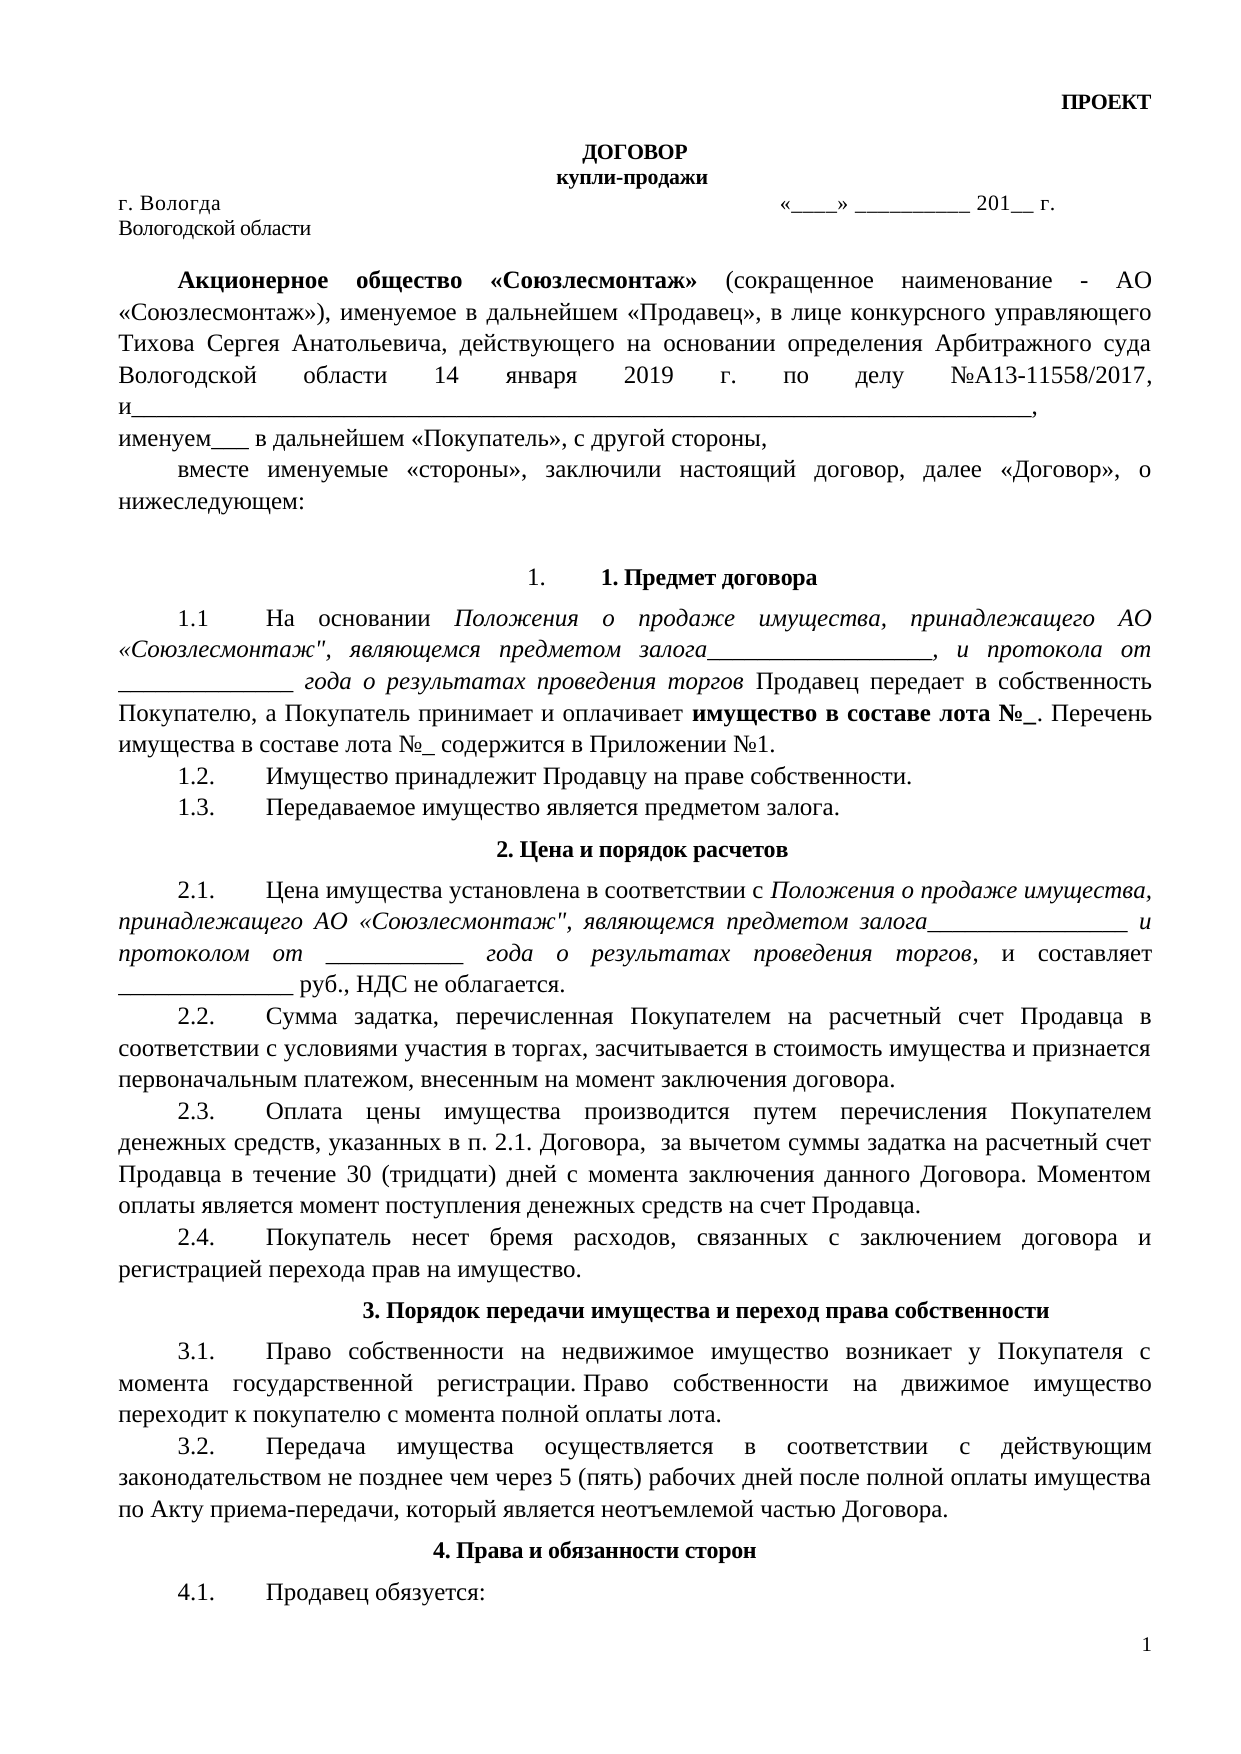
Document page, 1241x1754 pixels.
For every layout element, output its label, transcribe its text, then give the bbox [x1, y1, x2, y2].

text ДОГОВОР [118, 139, 1152, 164]
text 1. 1. Предмет договора [118, 562, 1152, 590]
text 2. Цена и порядок расчетов [133, 836, 1152, 862]
text 1.3. Передаваемое имущество является предметом залога. [118, 792, 1152, 821]
text 3.1. Право собственности на недвижимое имущество возникает у Покупателя с момента государственной регистрации. Право собственности на движимое имущество переходит к покупателю с момента полной оплаты лота. [118, 1336, 1152, 1428]
text 4. Права и обязанности сторон [195, 1538, 1147, 1564]
text 2.3. Оплата цены имущества производится путем перечисления Покупателем денежных средств, указанных в п. 2.1. Договора, за вычетом суммы задатка на расчетный счет Продавца в течение 30 (тридцати) дней с момента заключения данного Договора. Моментом оплаты является момент поступления денежных средств на счет Продавца. [118, 1096, 1152, 1219]
text 3. Порядок передачи имущества и переход права собственности [260, 1298, 1152, 1324]
text 3.2. Передача имущества осуществляется в соответствии с действующим законодательством не позднее чем через 5 (пять) рабочих дней после полной оплаты имущества по Акту приема-передачи, который является неотъемлемой частью Договора. [118, 1431, 1152, 1523]
text Акционерное общество «Союзлесмонтаж» (сокращенное наименование - АО «Союзлесмонтаж»), именуемое в дальнейшем «Продавец», в лице конкурсного управляющего Тихова Сергея Анатольевича, действующего на основании определения Арбитражного суда Вологодской области 14 января 2019 г. по делу №А13-11558/2017, и________________________________________________________________________, именуем___ в дальнейшем «Покупатель», с другой стороны, [118, 265, 1152, 452]
text 1.1 На основании Положения о продаже имущества, принадлежащего АО «Союзлесмонтаж", являющемся предметом залога__________________, и протокола от ______________ года о результатах проведения торгов Продавец передает в собственность Покупателю, а Покупатель принимает и оплачивает имущество в составе лота №_. Перечень имущества в составе лота №_ содержится в Приложении №1. [118, 603, 1152, 758]
text 2.1. Цена имущества установлена в соответствии с Положения о продаже имущества, принадлежащего АО «Союзлесмонтаж", являющемся предметом залога________________ и протоколом от ___________ года о результатах проведения торгов, и составляет ______________ руб., НДС не облагается. [118, 875, 1152, 998]
text 2.2. Сумма задатка, перечисленная Покупателем на расчетный счет Продавца в соответствии с условиями участия в торгах, засчитывается в стоимость имущества и признается первоначальным платежом, внесенным на момент заключения договора. [118, 1001, 1152, 1093]
text ПРОЕКТ [118, 89, 1152, 114]
text купли-продажи [118, 164, 1146, 189]
text Вологодской области [118, 215, 1152, 240]
text 4.1. Продавец обязуется: [118, 1577, 1152, 1605]
text 2.4. Покупатель несет бремя расходов, связанных с заключением договора и регистрацией перехода прав на имущество. [118, 1222, 1152, 1282]
text вместе именуемые «стороны», заключили настоящий договор, далее «Договор», о нижеследующем: [118, 454, 1152, 515]
text 1.2. Имущество принадлежит Продавцу на праве собственности. [118, 761, 1152, 789]
text г. Вологда «____» __________ 201__ г. [118, 189, 1152, 215]
